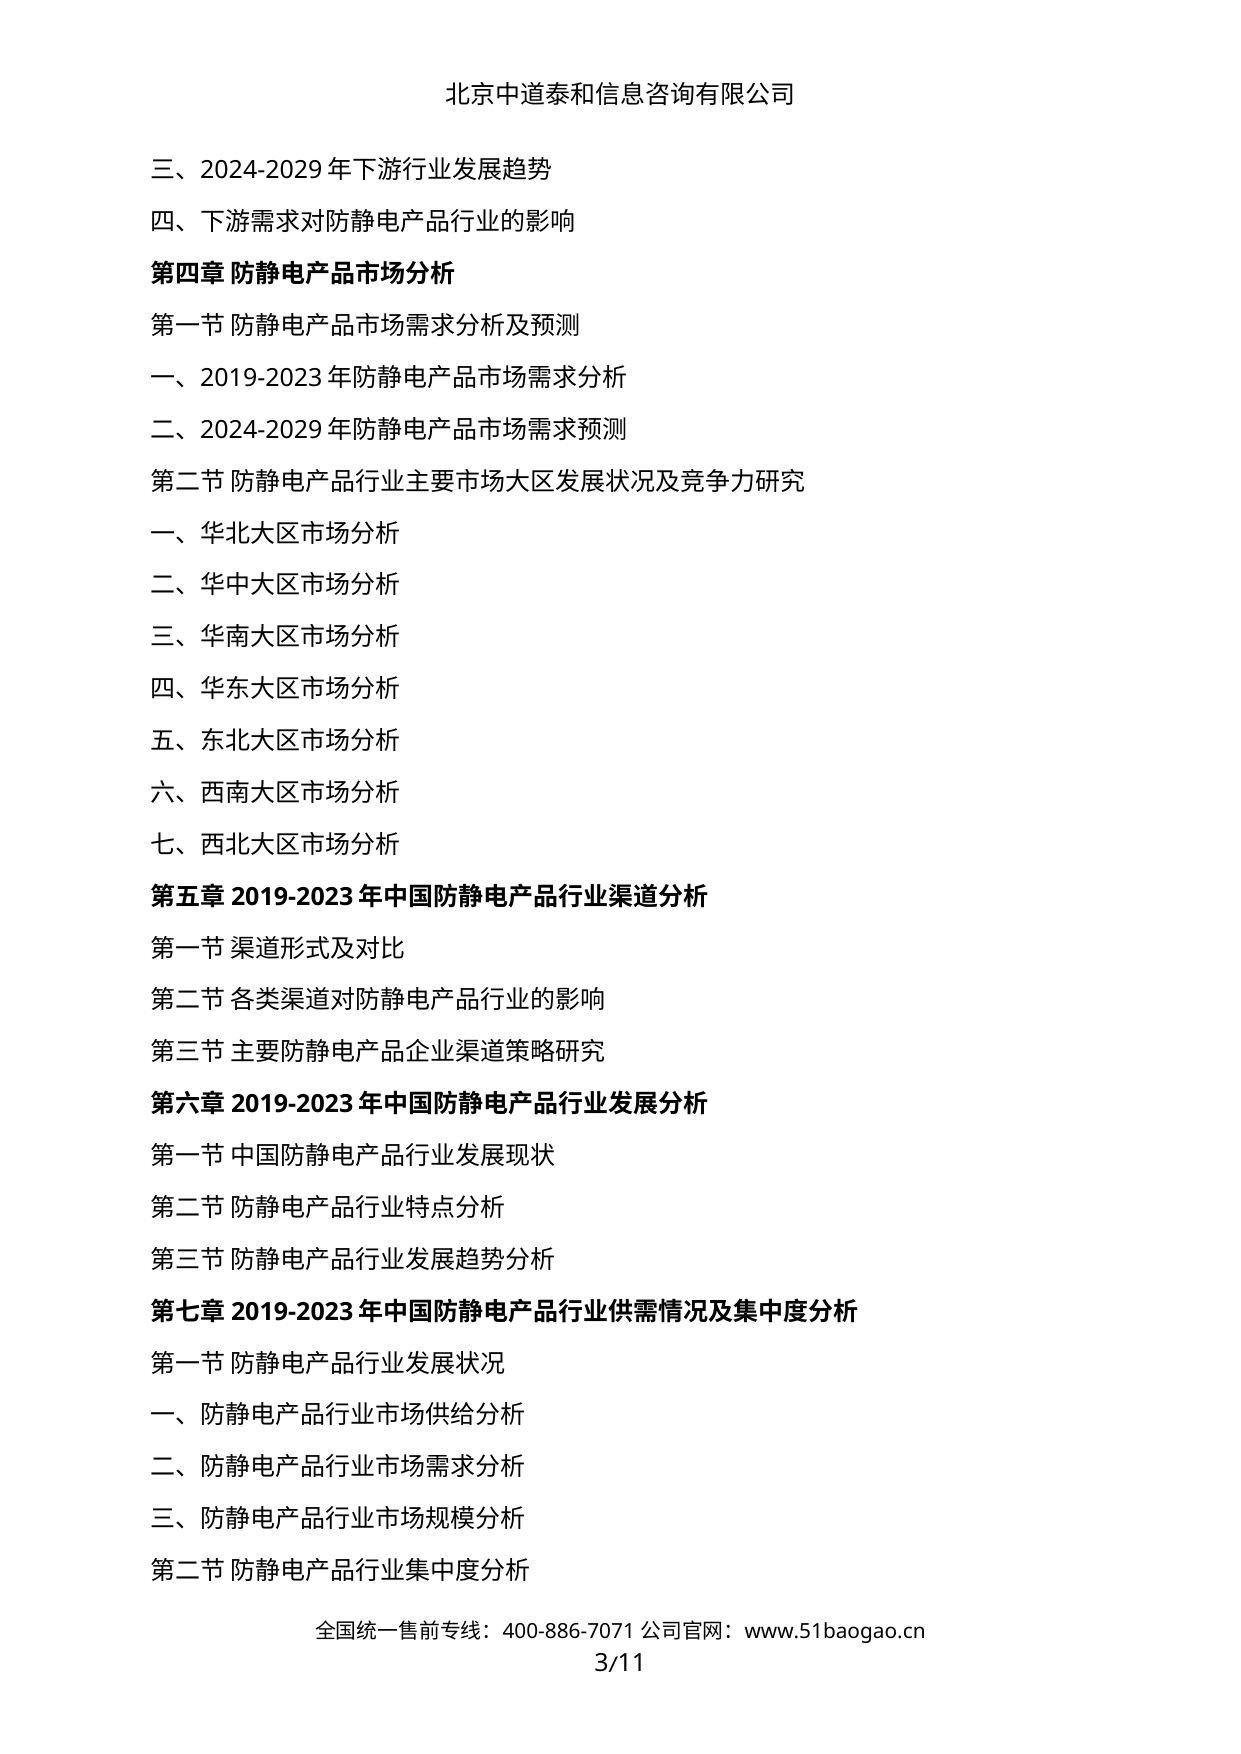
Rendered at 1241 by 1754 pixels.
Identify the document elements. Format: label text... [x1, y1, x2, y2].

text 五、东北大区市场分析 [150, 721, 1090, 757]
text 一、2019-2023年防静电产品市场需求分析 [150, 357, 1090, 394]
text 三、华南大区市场分析 [150, 617, 1090, 653]
text 一、防静电产品行业市场供给分析 [150, 1395, 1090, 1431]
text 第三节 主要防静电产品企业渠道策略研究 [150, 1032, 1090, 1068]
text 第一节 防静电产品行业发展状况 [150, 1343, 1090, 1379]
text 第一节 中国防静电产品行业发展现状 [150, 1136, 1090, 1172]
text 三、2024-2029年下游行业发展趋势 [150, 150, 1090, 186]
text 第一节 防静电产品市场需求分析及预测 [150, 306, 1090, 342]
text 第二节 防静电产品行业主要市场大区发展状况及竞争力研究 [150, 461, 1090, 497]
text 第二节 防静电产品行业特点分析 [150, 1187, 1090, 1224]
text 七、西北大区市场分析 [150, 824, 1090, 861]
text 一、华北大区市场分析 [150, 513, 1090, 549]
text 第七章 2019-2023年中国防静电产品行业供需情况及集中度分析 [150, 1291, 1090, 1327]
text 四、下游需求对防静电产品行业的影响 [150, 202, 1090, 238]
text 二、华中大区市场分析 [150, 565, 1090, 601]
text 第二节 防静电产品行业集中度分析 [150, 1551, 1090, 1587]
text 第三节 防静电产品行业发展趋势分析 [150, 1239, 1090, 1276]
text 六、西南大区市场分析 [150, 772, 1090, 809]
text 四、华东大区市场分析 [150, 669, 1090, 705]
text 三、防静电产品行业市场规模分析 [150, 1499, 1090, 1535]
text 二、防静电产品行业市场需求分析 [150, 1447, 1090, 1483]
text 第一节 渠道形式及对比 [150, 928, 1090, 964]
text 第五章 2019-2023年中国防静电产品行业渠道分析 [150, 876, 1090, 912]
text 第六章 2019-2023年中国防静电产品行业发展分析 [150, 1084, 1090, 1120]
text 第二节 各类渠道对防静电产品行业的影响 [150, 980, 1090, 1016]
text 第四章 防静电产品市场分析 [150, 254, 1090, 290]
text 二、2024-2029年防静电产品市场需求预测 [150, 409, 1090, 446]
